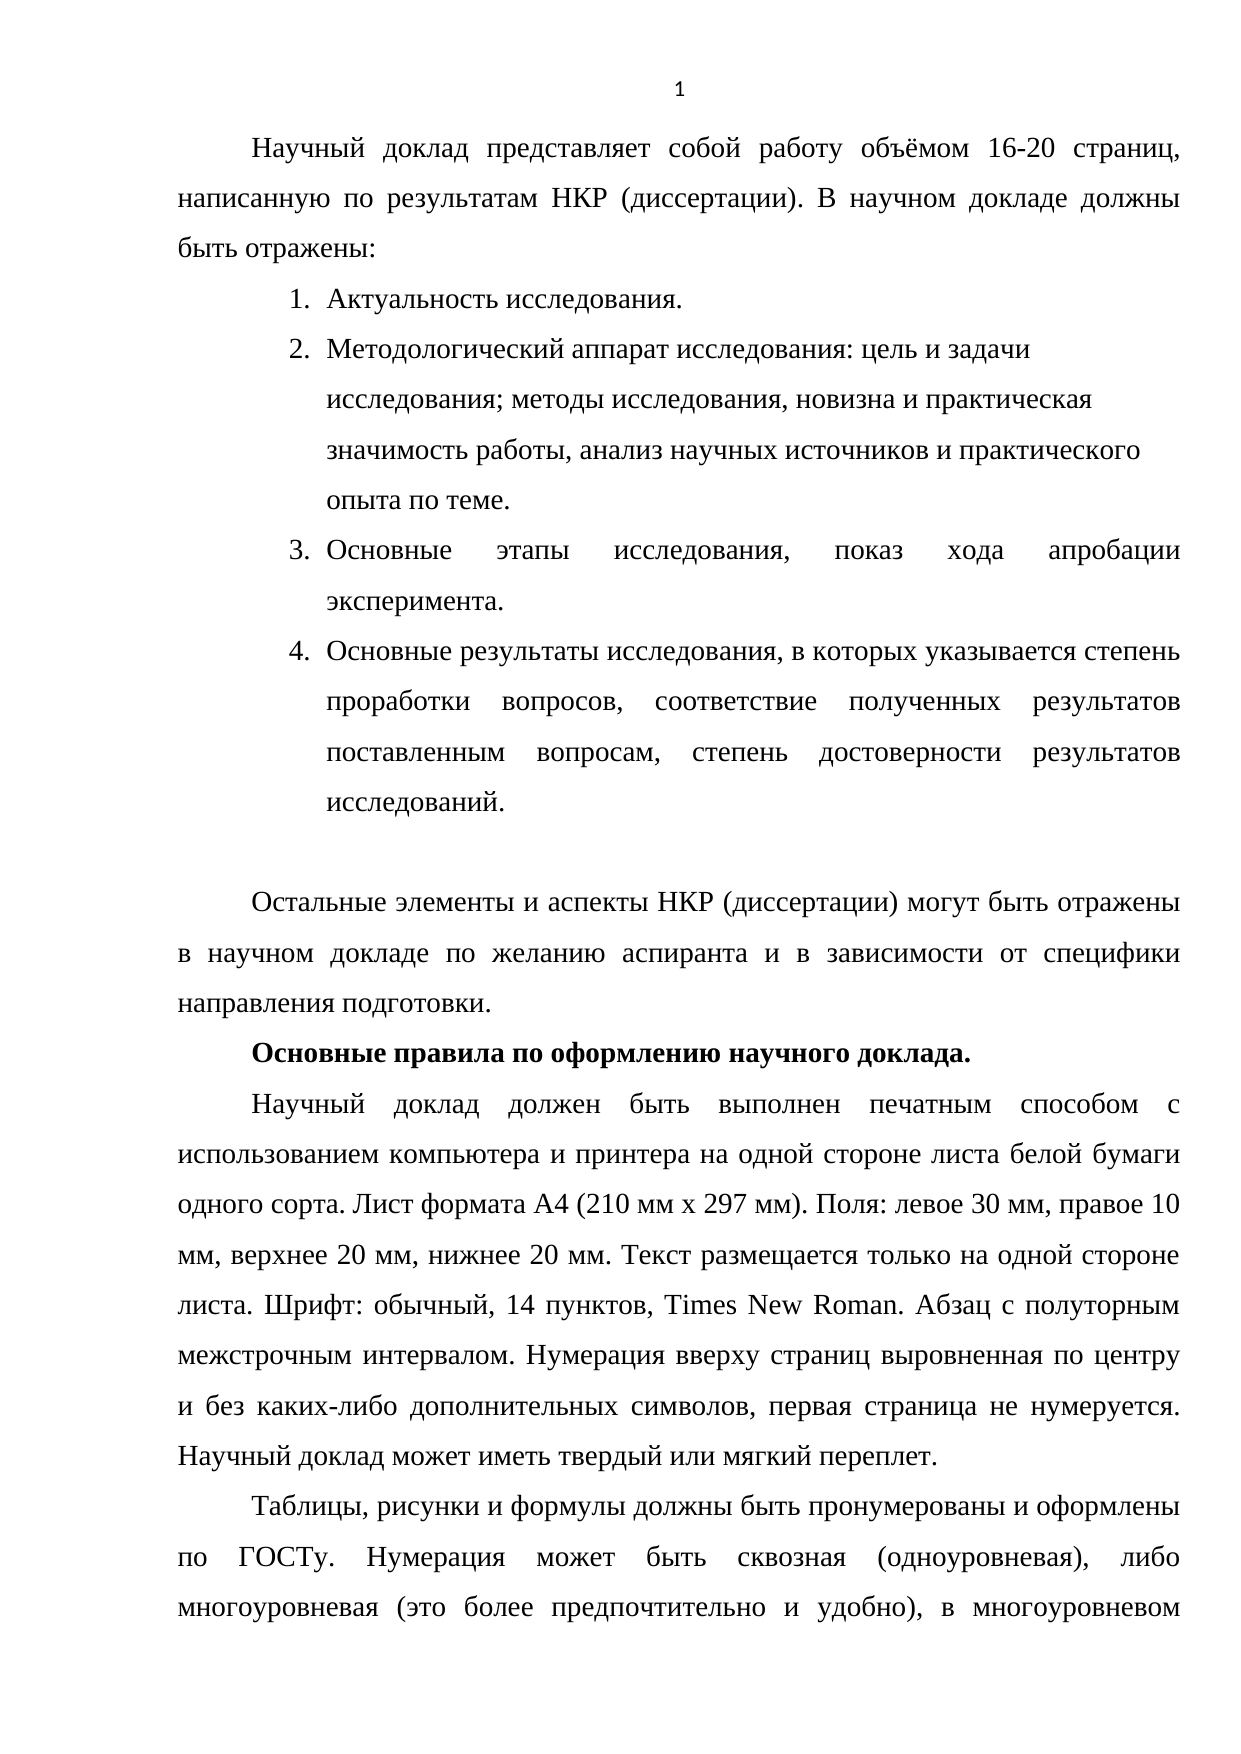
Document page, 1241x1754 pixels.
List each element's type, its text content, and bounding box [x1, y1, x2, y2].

text Научный доклад должен быть выполнен печатным способом с использованием компьютера и принтера на одной стороне листа белой бумаги одного сорта. Лист формата A4 (210 мм x 297 мм). Поля: левое 30 мм, правое 10 мм, верхнее 20 мм, нижнее 20 мм. Текст размещается только на одной стороне листа. Шрифт: обычный, 14 пунктов, Times New Roman. Абзац с полуторным межстрочным интервалом. Нумерация вверху страниц выровненная по центру и без каких-либо дополнительных символов, первая страница не нумеруется. Научный доклад может иметь твердый или мягкий переплет. [177, 1086, 1181, 1472]
list Методологический аппарат исследования: цель и задачи исследования; методы исследования, новизна и практическая значимость работы, анализ научных источников и практического опыта по теме. [288, 331, 1181, 516]
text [177, 1488, 1181, 1622]
list Основные этапы исследования, показ хода апробации эксперимента. [288, 532, 1181, 616]
list Актуальность исследования. [288, 281, 1181, 314]
text Остальные элементы и аспекты НКР (диссертации) могут быть отражены в научном докладе по желанию аспиранта и в зависимости от специфики направления подготовки. [177, 884, 1181, 1019]
text Научный доклад представляет собой работу объёмом 16-20 страниц, написанную по результатам НКР (диссертации). В научном докладе должны быть отражены: [177, 130, 1181, 264]
text Основные правила по оформлению научного доклада. [177, 1036, 1181, 1069]
list Основные результаты исследования, в которых указывается степень проработки вопросов, соответствие полученных результатов поставленным вопросам, степень достоверности результатов исследований. [288, 633, 1181, 817]
